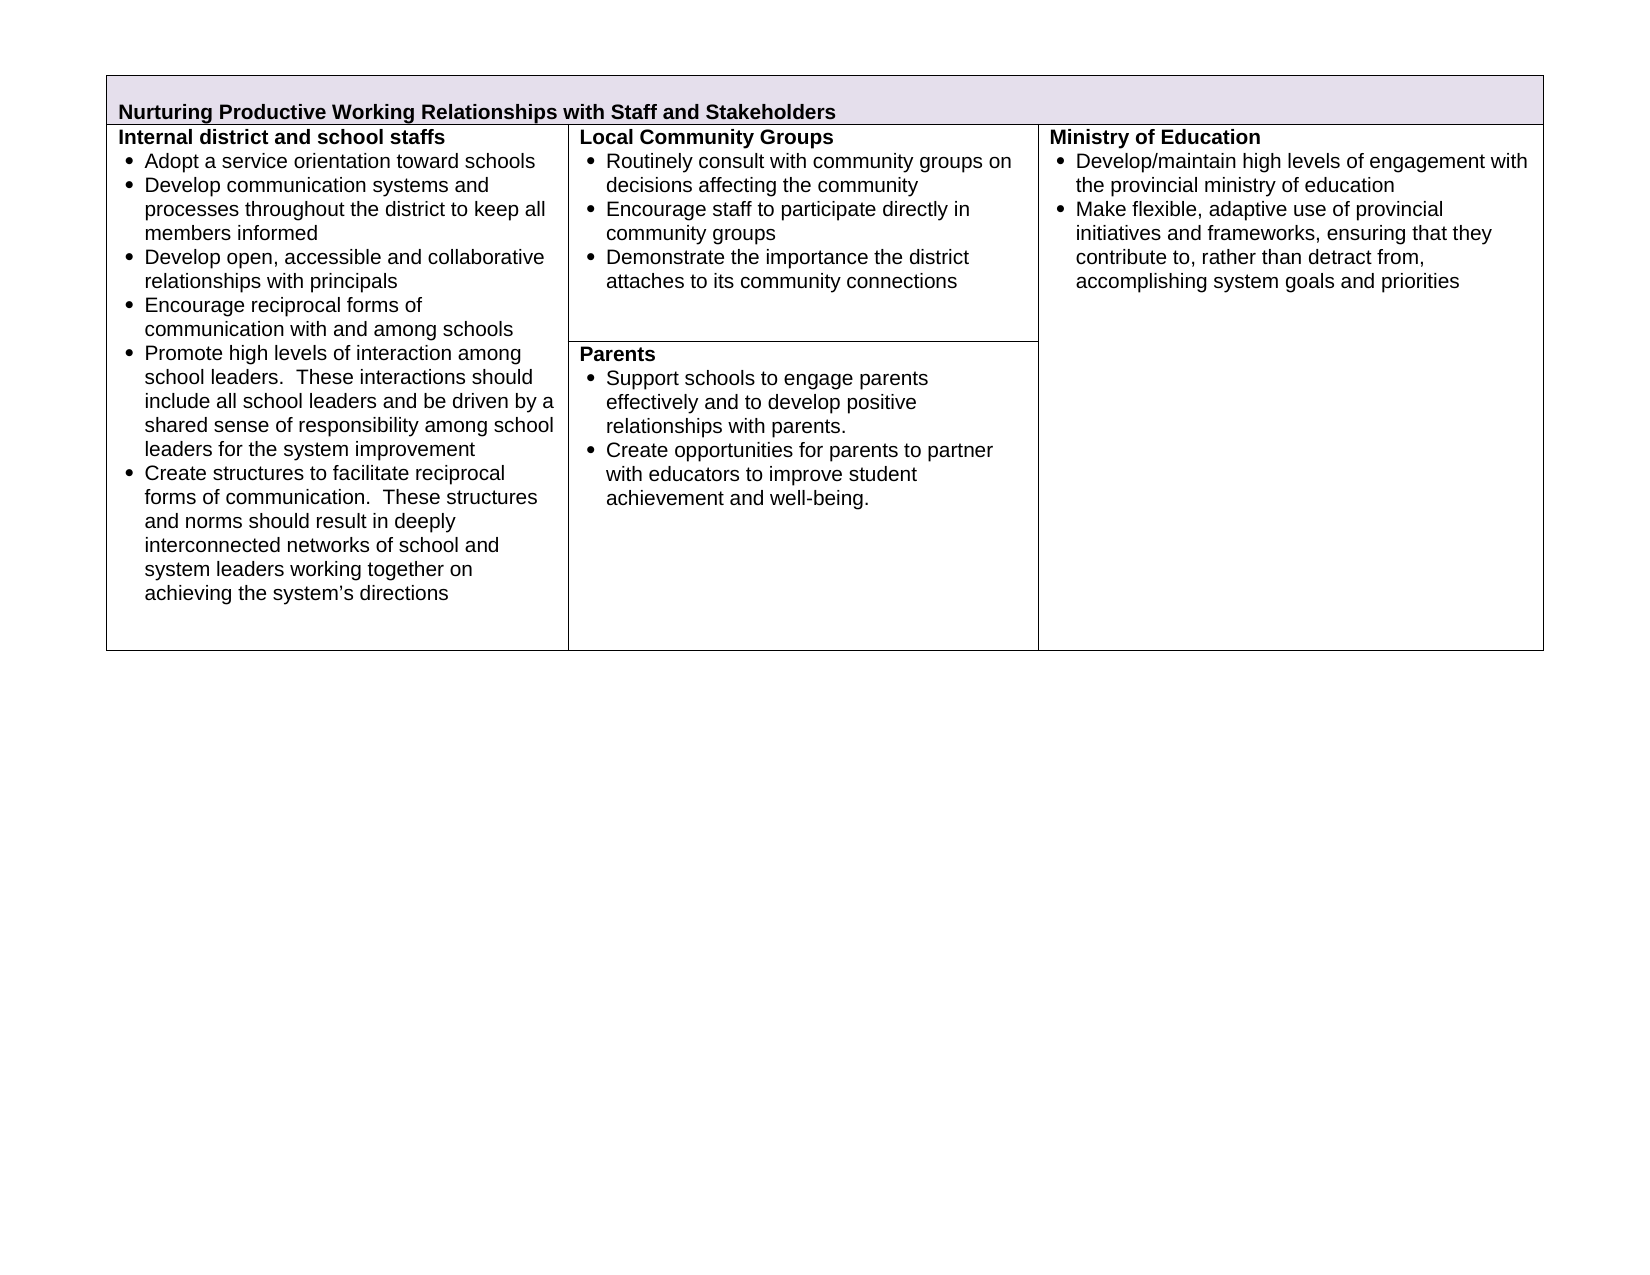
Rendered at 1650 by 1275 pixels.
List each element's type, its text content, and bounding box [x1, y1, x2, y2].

table_header Nurturing Productive Working Relationships with Staff and Stakeholders [107, 76, 1543, 124]
table_cell Ministry of Education Develop/maintain high levels of engagement with the provincial ministry of education Make flexible, adaptive use of provincial initiatives and frameworks, ensuring that they contribute to, rather than detract from, accomplishing system goals and priorities [1039, 125, 1543, 650]
table_cell Local Community Groups Routinely consult with community groups on decisions affecting the community Encourage staff to participate directly in community groups Demonstrate the importance the district attaches to its community connections [569, 125, 1038, 341]
table_cell Parents Support schools to engage parents effectively and to develop positive relationships with parents. Create opportunities for parents to partner with educators to improve student achievement and well-being. [569, 342, 1038, 650]
table_cell Internal district and school staffs Adopt a service orientation toward schools Develop communication systems and processes throughout the district to keep all members informed Develop open, accessible and collaborative relationships with principals Encourage reciprocal forms of communication with and among schools Promote high levels of interaction among school leaders. These interactions should include all school leaders and be driven by a shared sense of responsibility among school leaders for the system improvement Create structures to facilitate reciprocal forms of communication. These structures and norms should result in deeply interconnected networks of school and system leaders working together on achieving the system’s directions [107, 125, 568, 650]
